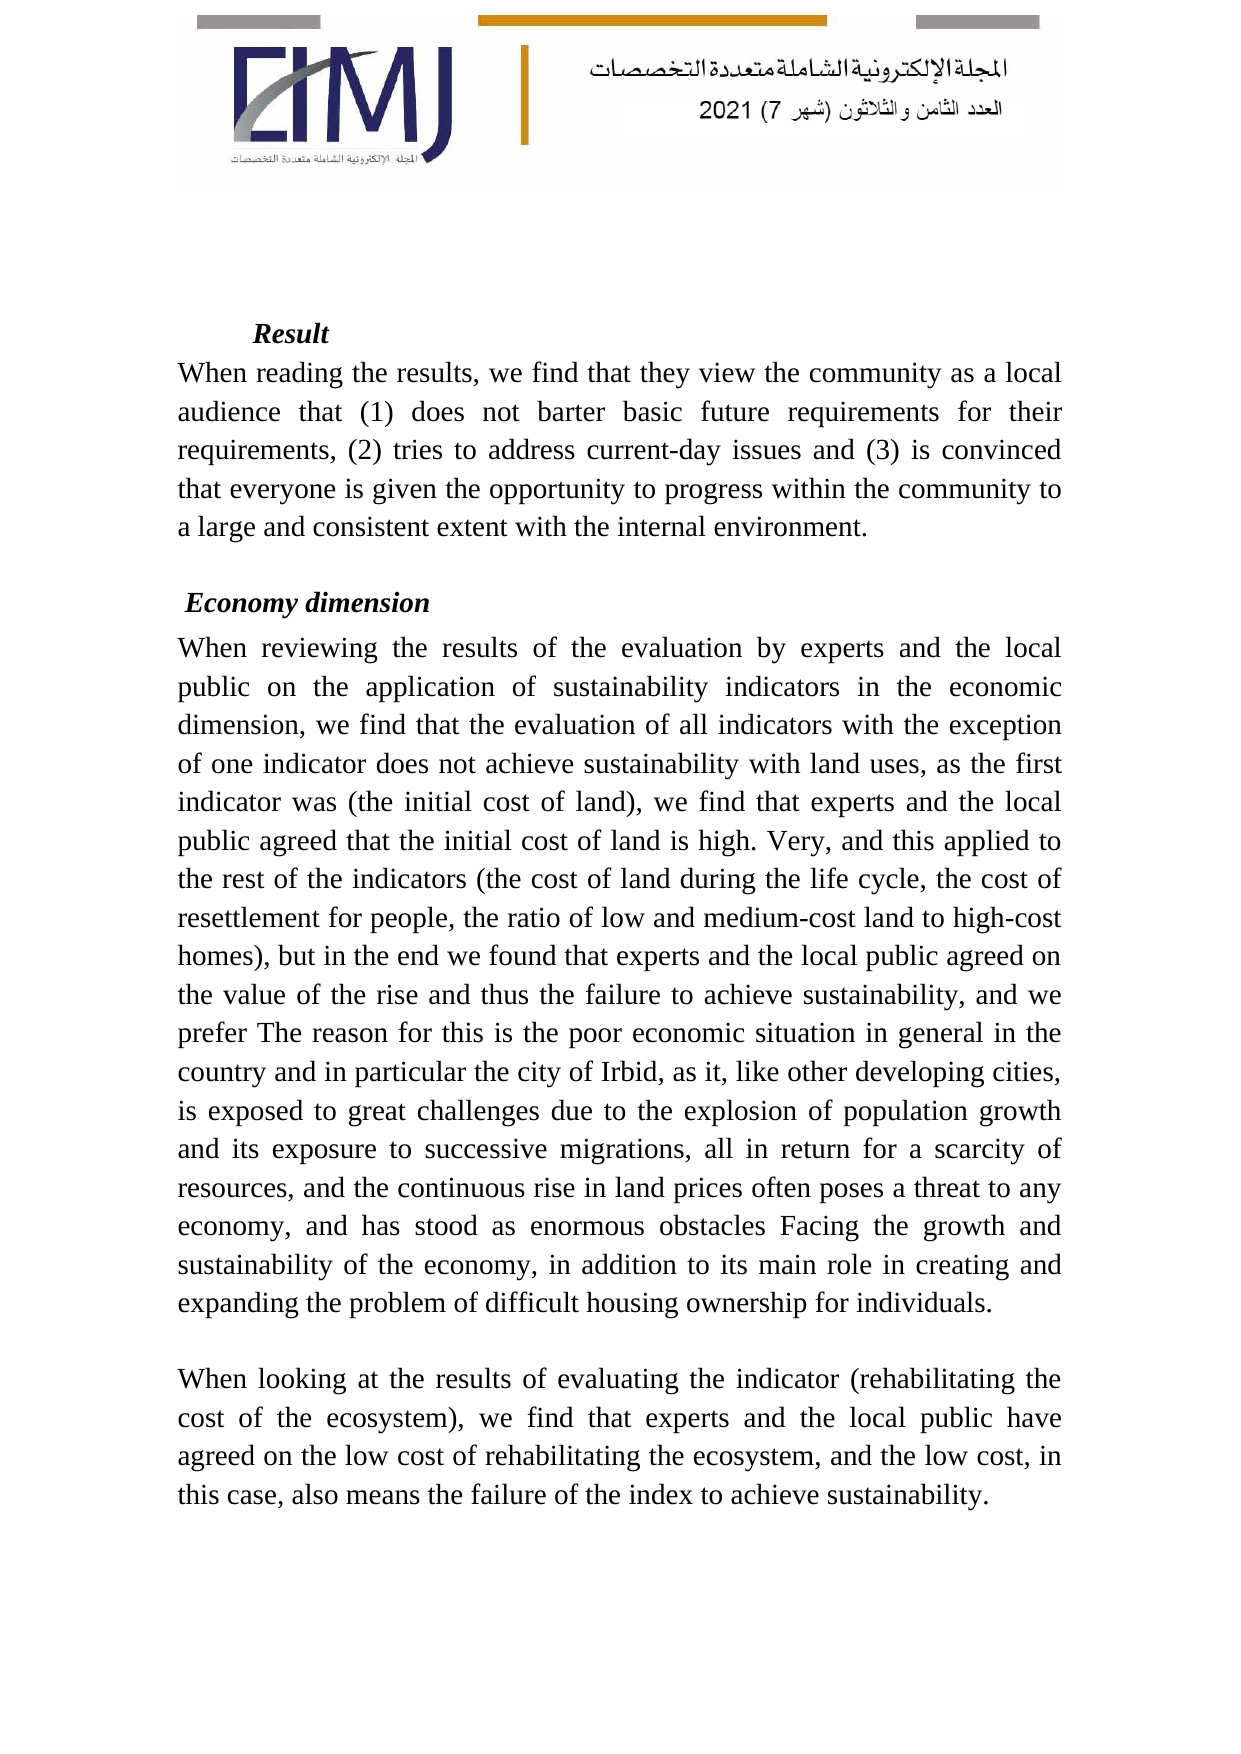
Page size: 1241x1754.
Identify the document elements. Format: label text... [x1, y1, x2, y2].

picture [177, 15, 1062, 189]
text When reviewing the results of the evaluation by experts and the local public on the application of sustainability indicators in the economic dimension, we find that the evaluation of all indicators with the exception of one indicator does not achieve sustainability with land uses, as the first indicator was (the initial cost of land), we find that experts and the local public agreed that the initial cost of land is high. Very, and this applied to the rest of the indicators (the cost of land during the life cycle, the cost of resettlement for people, the ratio of low and medium-cost land to high-cost homes), but in the end we found that experts and the local public agreed on the value of the rise and thus the failure to achieve sustainability, and we prefer The reason for this is the poor economic situation in general in the country and in particular the city of Irbid, as it, like other developing cities, is exposed to great challenges due to the explosion of population growth and its exposure to successive migrations, all in return for a scarcity of resources, and the continuous rise in land prices often poses a threat to any economy, and has stood as enormous obstacles Facing the growth and sustainability of the economy, in addition to its main role in creating and expanding the problem of difficult housing ownership for individuals. [177, 630, 1063, 1319]
text When reading the results, we find that they view the community as a local audience that (1) does not barter basic future requirements for their requirements, (2) tries to address current-day issues and (3) is convinced that everyone is given the opportunity to progress within the community to a large and consistent extent with the internal environment. [177, 355, 1063, 543]
subtitle When looking at the results of evaluating the indicator (rehabilitating the cost of the ecosystem), we find that experts and the local public have agreed on the low cost of rehabilitating the ecosystem, and the low cost, in this case, also means the failure of the index to achieve sustainability. [177, 1361, 1063, 1511]
subtitle Economy dimension [177, 585, 1004, 619]
text Result [177, 317, 1063, 350]
